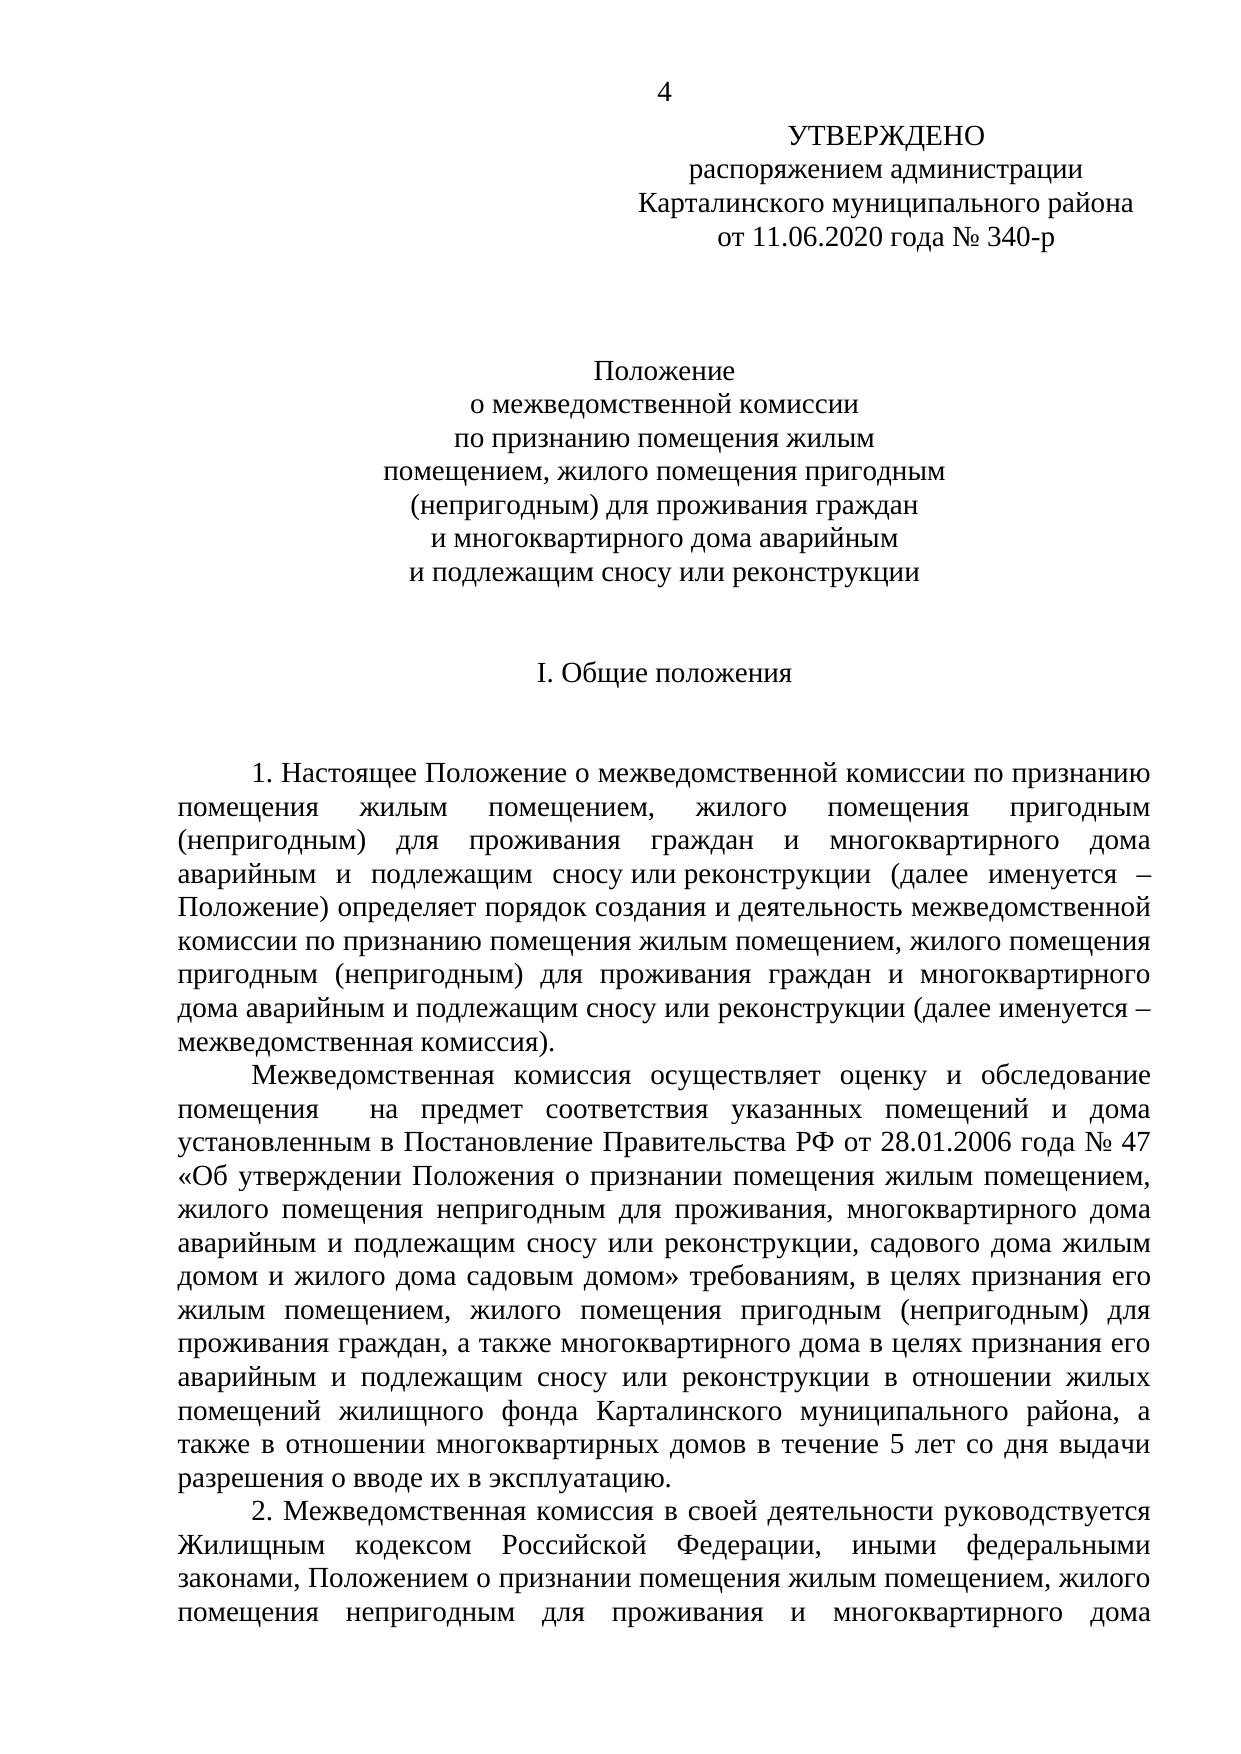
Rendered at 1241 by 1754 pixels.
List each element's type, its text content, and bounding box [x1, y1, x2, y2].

text УТВЕРЖДЕНО [620, 118, 1152, 152]
text 1. Настоящее Положение о межведомственной комиссии по признанию помещения жилым помещением, жилого помещения пригодным (непригодным) для проживания граждан и многоквартирного дома аварийным и подлежащим сносу или реконструкции (далее именуется – Положение) определяет порядок создания и деятельность межведомственной комиссии по признанию помещения жилым помещением, жилого помещения пригодным (непригодным) для проживания граждан и многоквартирного дома аварийным и подлежащим сносу или реконструкции (далее именуется – межведомственная комиссия). [177, 755, 1152, 1057]
text (непригодным) для проживания граждан [177, 487, 1152, 521]
text Межведомственная комиссия осуществляет оценку и обследование помещения на предмет соответствия указанных помещений и дома установленным в Постановление Правительства РФ от 28.01.2006 года № 47 «Об утверждении Положения о признании помещения жилым помещением, жилого помещения непригодным для проживания, многоквартирного дома аварийным и подлежащим сносу или реконструкции, садового дома жилым домом и жилого дома садовым домом» требованиям, в целях признания его жилым помещением, жилого помещения пригодным (непригодным) для проживания граждан, а также многоквартирного дома в целях признания его аварийным и подлежащим сносу или реконструкции в отношении жилых помещений жилищного фонда Карталинского муниципального района, а также в отношении многоквартирных домов в течение 5 лет со дня выдачи разрешения о вводе их в эксплуатацию. [177, 1258, 1152, 1493]
text помещением, жилого помещения пригодным [177, 453, 1152, 487]
text распоряжением администрации [620, 152, 1152, 185]
text Положение [177, 353, 1152, 386]
text по признанию помещения жилым [177, 420, 1152, 453]
text Межведомственная комиссия осуществляет оценку и обследование помещения на предмет соответствия указанных помещений и дома установленным в Постановление Правительства РФ от 28.01.2006 года № 47 «Об утверждении Положения о признании помещения жилым помещением, жилого помещения непригодным для проживания, многоквартирного дома аварийным и подлежащим сносу или реконструкции, садового дома жилым домом и жилого дома садовым домом» требованиям, в целях признания его жилым помещением, жилого помещения пригодным (непригодным) для проживания граждан, а также многоквартирного дома в целях признания его аварийным и подлежащим сносу или реконструкции в отношении жилых помещений жилищного фонда Карталинского муниципального района, а также в отношении многоквартирных домов в течение 5 лет со дня выдачи разрешения о вводе их в эксплуатацию. [177, 1057, 1152, 1124]
text Карталинского муниципального района [620, 185, 1152, 219]
text и многоквартирного дома аварийным [177, 521, 1152, 554]
text от 11.06.2020 года № 340-р [620, 219, 1152, 252]
text I. Общие положения [177, 655, 1152, 688]
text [177, 1493, 1152, 1627]
text и подлежащим сносу или реконструкции [177, 554, 1152, 588]
text о межведомственной комиссии [177, 386, 1152, 420]
